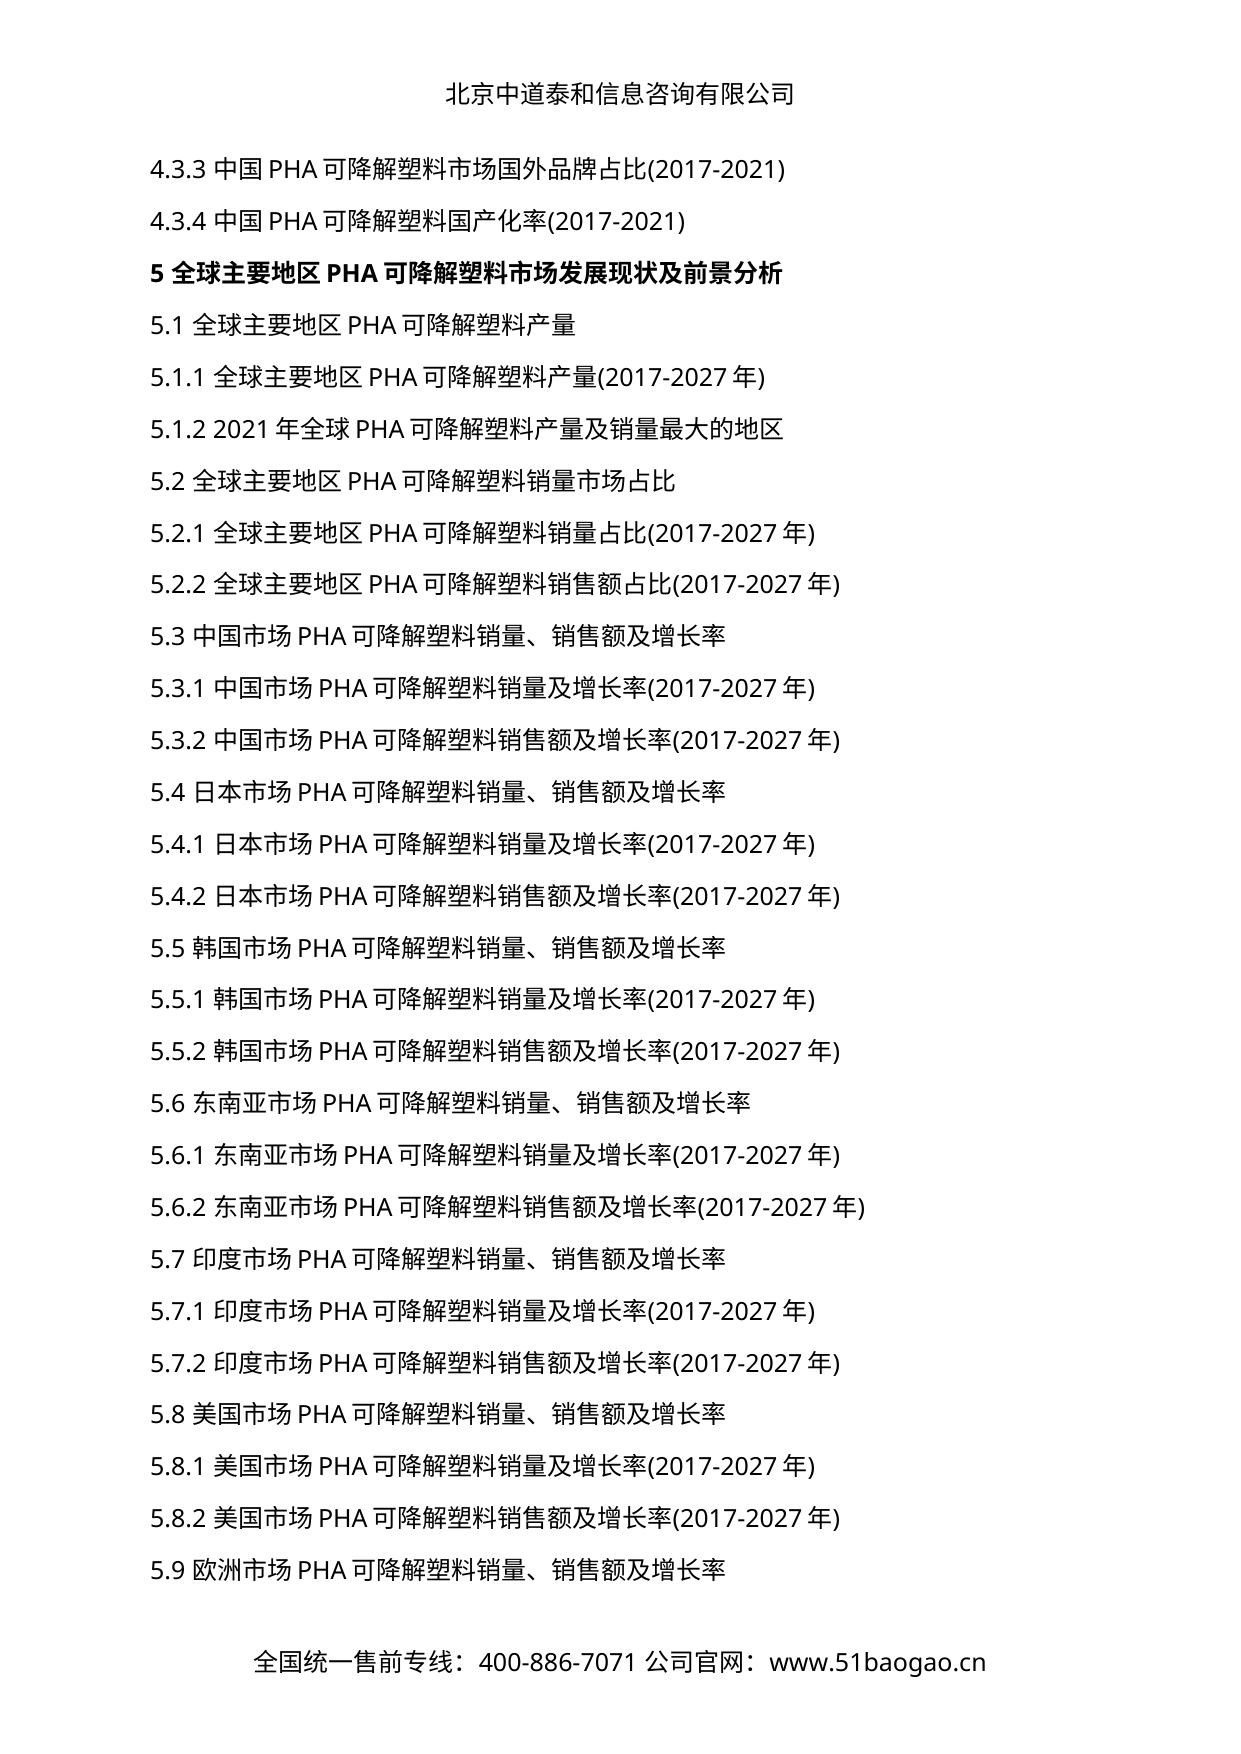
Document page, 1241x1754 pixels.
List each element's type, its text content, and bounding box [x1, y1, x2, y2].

text 5.6 东南亚市场PHA可降解塑料销量、销售额及增长率 [150, 1084, 1090, 1120]
text 5 全球主要地区PHA可降解塑料市场发展现状及前景分析 [150, 254, 1090, 290]
text 5.1 全球主要地区PHA可降解塑料产量 [150, 306, 1090, 342]
text 5.8.2 美国市场PHA可降解塑料销售额及增长率(2017-2027年) [150, 1499, 1090, 1535]
text 5.8 美国市场PHA可降解塑料销量、销售额及增长率 [150, 1395, 1090, 1431]
text 4.3.4 中国PHA可降解塑料国产化率(2017-2021) [150, 202, 1090, 238]
text 5.9 欧洲市场PHA可降解塑料销量、销售额及增长率 [150, 1551, 1090, 1587]
text 5.2.1 全球主要地区PHA可降解塑料销量占比(2017-2027年) [150, 513, 1090, 549]
text 5.4.1 日本市场PHA可降解塑料销量及增长率(2017-2027年) [150, 824, 1090, 861]
text 5.3 中国市场PHA可降解塑料销量、销售额及增长率 [150, 617, 1090, 653]
text 5.7.2 印度市场PHA可降解塑料销售额及增长率(2017-2027年) [150, 1343, 1090, 1379]
text 5.6.2 东南亚市场PHA可降解塑料销售额及增长率(2017-2027年) [150, 1187, 1090, 1224]
text 5.7.1 印度市场PHA可降解塑料销量及增长率(2017-2027年) [150, 1291, 1090, 1327]
text 5.1.2 2021年全球PHA可降解塑料产量及销量最大的地区 [150, 409, 1090, 446]
text 5.3.1 中国市场PHA可降解塑料销量及增长率(2017-2027年) [150, 669, 1090, 705]
text 5.7 印度市场PHA可降解塑料销量、销售额及增长率 [150, 1239, 1090, 1276]
text 5.6.1 东南亚市场PHA可降解塑料销量及增长率(2017-2027年) [150, 1136, 1090, 1172]
text 5.4.2 日本市场PHA可降解塑料销售额及增长率(2017-2027年) [150, 876, 1090, 912]
text 5.2.2 全球主要地区PHA可降解塑料销售额占比(2017-2027年) [150, 565, 1090, 601]
text 5.5.2 韩国市场PHA可降解塑料销售额及增长率(2017-2027年) [150, 1032, 1090, 1068]
text 4.3.3 中国PHA可降解塑料市场国外品牌占比(2017-2021) [150, 150, 1090, 186]
text 5.5.1 韩国市场PHA可降解塑料销量及增长率(2017-2027年) [150, 980, 1090, 1016]
text 5.1.1 全球主要地区PHA可降解塑料产量(2017-2027年) [150, 357, 1090, 394]
text 5.5 韩国市场PHA可降解塑料销量、销售额及增长率 [150, 928, 1090, 964]
text 5.4 日本市场PHA可降解塑料销量、销售额及增长率 [150, 772, 1090, 809]
text 5.2 全球主要地区PHA可降解塑料销量市场占比 [150, 461, 1090, 497]
text 5.3.2 中国市场PHA可降解塑料销售额及增长率(2017-2027年) [150, 721, 1090, 757]
text 5.8.1 美国市场PHA可降解塑料销量及增长率(2017-2027年) [150, 1447, 1090, 1483]
